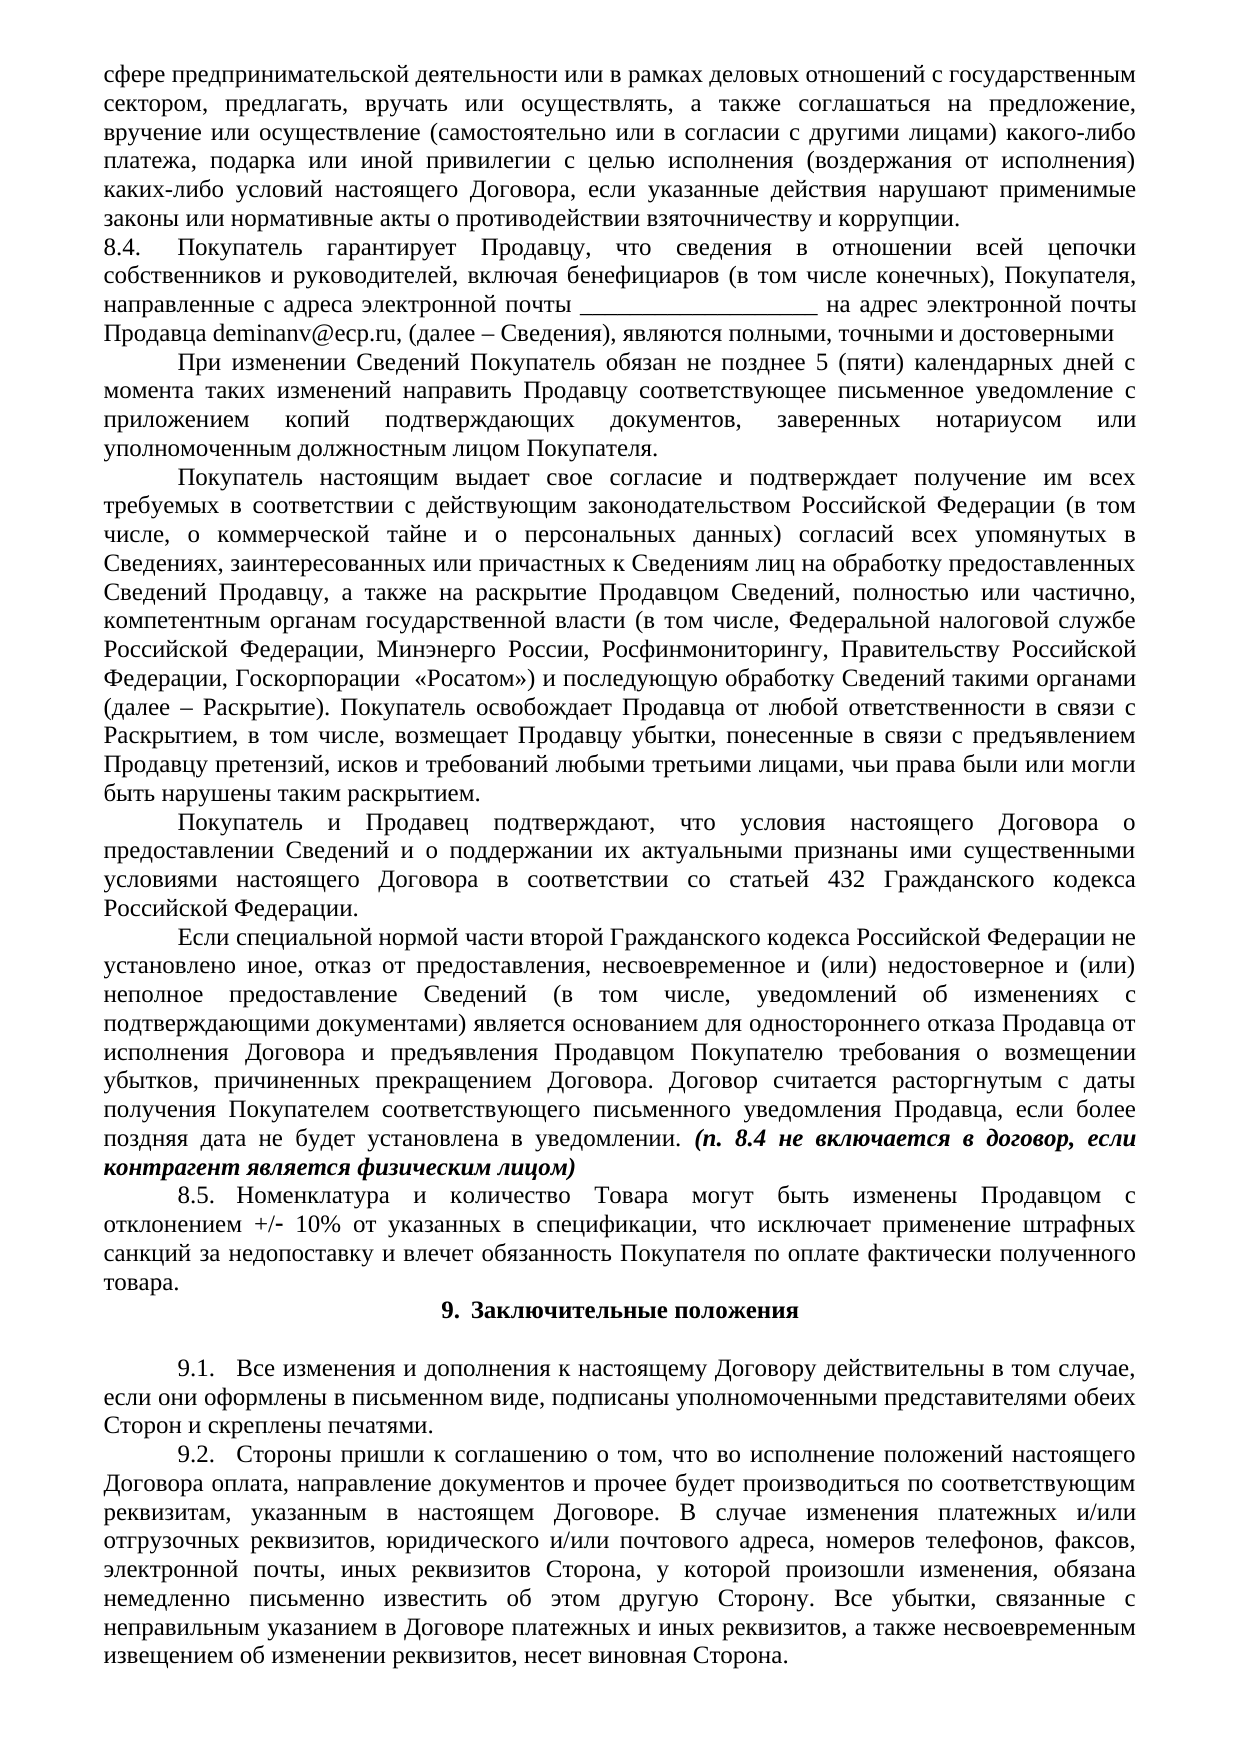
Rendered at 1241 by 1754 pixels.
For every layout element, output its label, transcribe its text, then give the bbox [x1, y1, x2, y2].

list Заключительные положения [103, 1295, 1137, 1324]
list Стороны пришли к соглашению о том, что во исполнение положений настоящего Договора оплата, направление документов и прочее будет производиться по соответствующим реквизитам, указанным в настоящем Договоре. В случае изменения платежных и/или отгрузочных реквизитов, юридического и/или почтового адреса, номеров телефонов, факсов, электронной почты, иных реквизитов Сторона, у которой произошли изменения, обязана немедленно письменно известить об этом другую Сторону. Все убытки, связанные с неправильным указанием в Договоре платежных и иных реквизитов, а также несвоевременным извещением об изменении реквизитов, несет виновная Сторона. [103, 1439, 1137, 1669]
list Номенклатура и количество Товара могут быть изменены Продавцом с отклонением +/ 10% от указанных в спецификации, что исключает применение штрафных санкций за недопоставку и влечет обязанность Покупателя по оплате фактически полученного товара. [103, 1180, 1137, 1295]
text Если специальной нормой части второй Гражданского кодекса Российской Федерации не установлено иное, отказ от предоставления, несвоевременное и (или) недостоверное и (или) неполное предоставление Сведений (в том числе, уведомлений об изменениях с подтверждающими документами) является основанием для одностороннего отказа Продавца от исполнения Договора и предъявления Продавцом Покупателю требования о возмещении убытков, причиненных прекращением Договора. Договор считается расторгнутым с даты получения Покупателем соответствующего письменного уведомления Продавца, если более поздняя дата не будет установлена в уведомлении. (п. 8.4 не включается в договор, если контрагент является физическим лицом) [103, 922, 1137, 1180]
text При изменении Сведений Покупатель обязан не позднее 5 (пяти) календарных дней с момента таких изменений направить Продавцу соответствующее письменное уведомление с приложением копий подтверждающих документов, заверенных нотариусом или уполномоченным должностным лицом Покупателя. [103, 347, 1137, 462]
text Покупатель и Продавец подтверждают, что условия настоящего Договора о предоставлении Сведений и о поддержании их актуальными признаны ими существенными условиями настоящего Договора в соответствии со статьей 432 Гражданского кодекса Российской Федерации. [103, 807, 1137, 922]
list Покупатель гарантирует Продавцу, что сведения в отношении всей цепочки собственников и руководителей, включая бенефициаров (в том числе конечных), Покупателя, направленные с адреса электронной почты ___________________ на адрес электронной почты Продавца deminanv@ecp.ru, (далее – Сведения), являются полными, точными и достоверными [103, 232, 1137, 347]
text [103, 59, 1137, 232]
text Покупатель настоящим выдает свое согласие и подтверждает получение им всех требуемых в соответствии с действующим законодательством Российской Федерации (в том числе, о коммерческой тайне и о персональных данных) согласий всех упомянутых в Сведениях, заинтересованных или причастных к Сведениям лиц на обработку предоставленных Сведений Продавцу, а также на раскрытие Продавцом Сведений, полностью или частично, компетентным органам государственной власти (в том числе, Федеральной налоговой службе Российской Федерации, Минэнерго России, Росфинмониторингу, Правительству Российской Федерации, Госкорпорации «Росатом») и последующую обработку Сведений такими органами (далее – Раскрытие). Покупатель освобождает Продавца от любой ответственности в связи с Раскрытием, в том числе, возмещает Продавцу убытки, понесенные в связи с предъявлением Продавцу претензий, исков и требований любыми третьими лицами, чьи права были или могли быть нарушены таким раскрытием. [103, 462, 1137, 807]
list Все изменения и дополнения к настоящему Договору действительны в том случае, если они оформлены в письменном виде, подписаны уполномоченными представителями обеих Сторон и скреплены печатями. [103, 1353, 1137, 1439]
